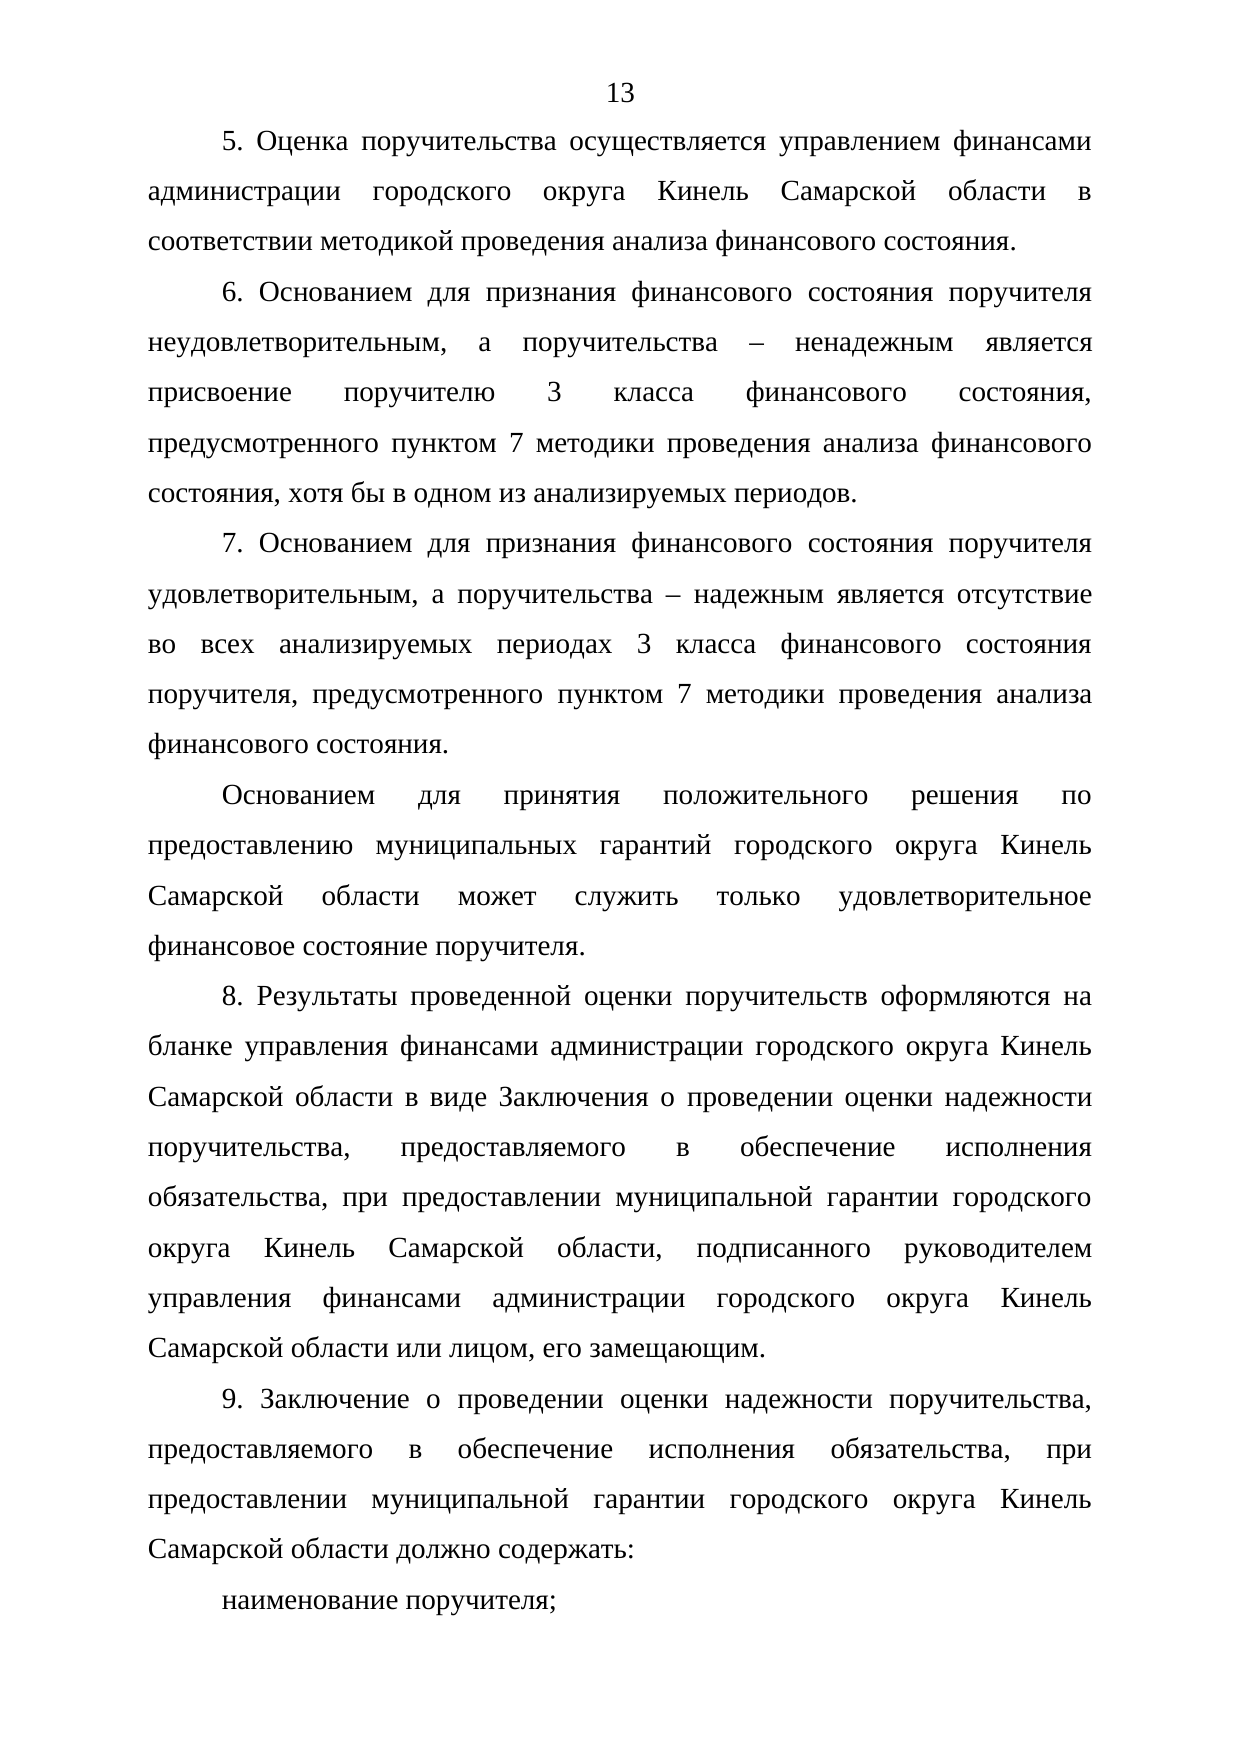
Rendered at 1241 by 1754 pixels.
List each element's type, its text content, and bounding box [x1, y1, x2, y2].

text 7. Основанием для признания финансового состояния поручителя удовлетворительным, а поручительства – надежным является отсутствие во всех анализируемых периодах 3 класса финансового состояния поручителя, предусмотренного пунктом 7 методики проведения анализа финансового состояния. [148, 525, 1092, 760]
text Основанием для принятия положительного решения по предоставлению муниципальных гарантий городского округа Кинель Самарской области может служить только удовлетворительное финансовое состояние поручителя. [148, 777, 1092, 961]
text 6. Основанием для признания финансового состояния поручителя неудовлетворительным, а поручительства – ненадежным является присвоение поручителю 3 класса финансового состояния, предусмотренного пунктом 7 методики проведения анализа финансового состояния, хотя бы в одном из анализируемых периодов. [148, 274, 1092, 509]
text наименование поручителя; [148, 1582, 1092, 1616]
text 9. Заключение о проведении оценки надежности поручительства, предоставляемого в обеспечение исполнения обязательства, при предоставлении муниципальной гарантии городского округа Кинель Самарской области должно содержать: [148, 1381, 1092, 1565]
text 8. Результаты проведенной оценки поручительств оформляются на бланке управления финансами администрации городского округа Кинель Самарской области в виде Заключения о проведении оценки надежности поручительства, предоставляемого в обеспечение исполнения обязательства, при предоставлении муниципальной гарантии городского округа Кинель Самарской области, подписанного руководителем управления финансами администрации городского округа Кинель Самарской области или лицом, его замещающим. [148, 978, 1092, 1364]
text 5. Оценка поручительства осуществляется управлением финансами администрации городского округа Кинель Самарской области в соответствии методикой проведения анализа финансового состояния. [148, 123, 1092, 257]
